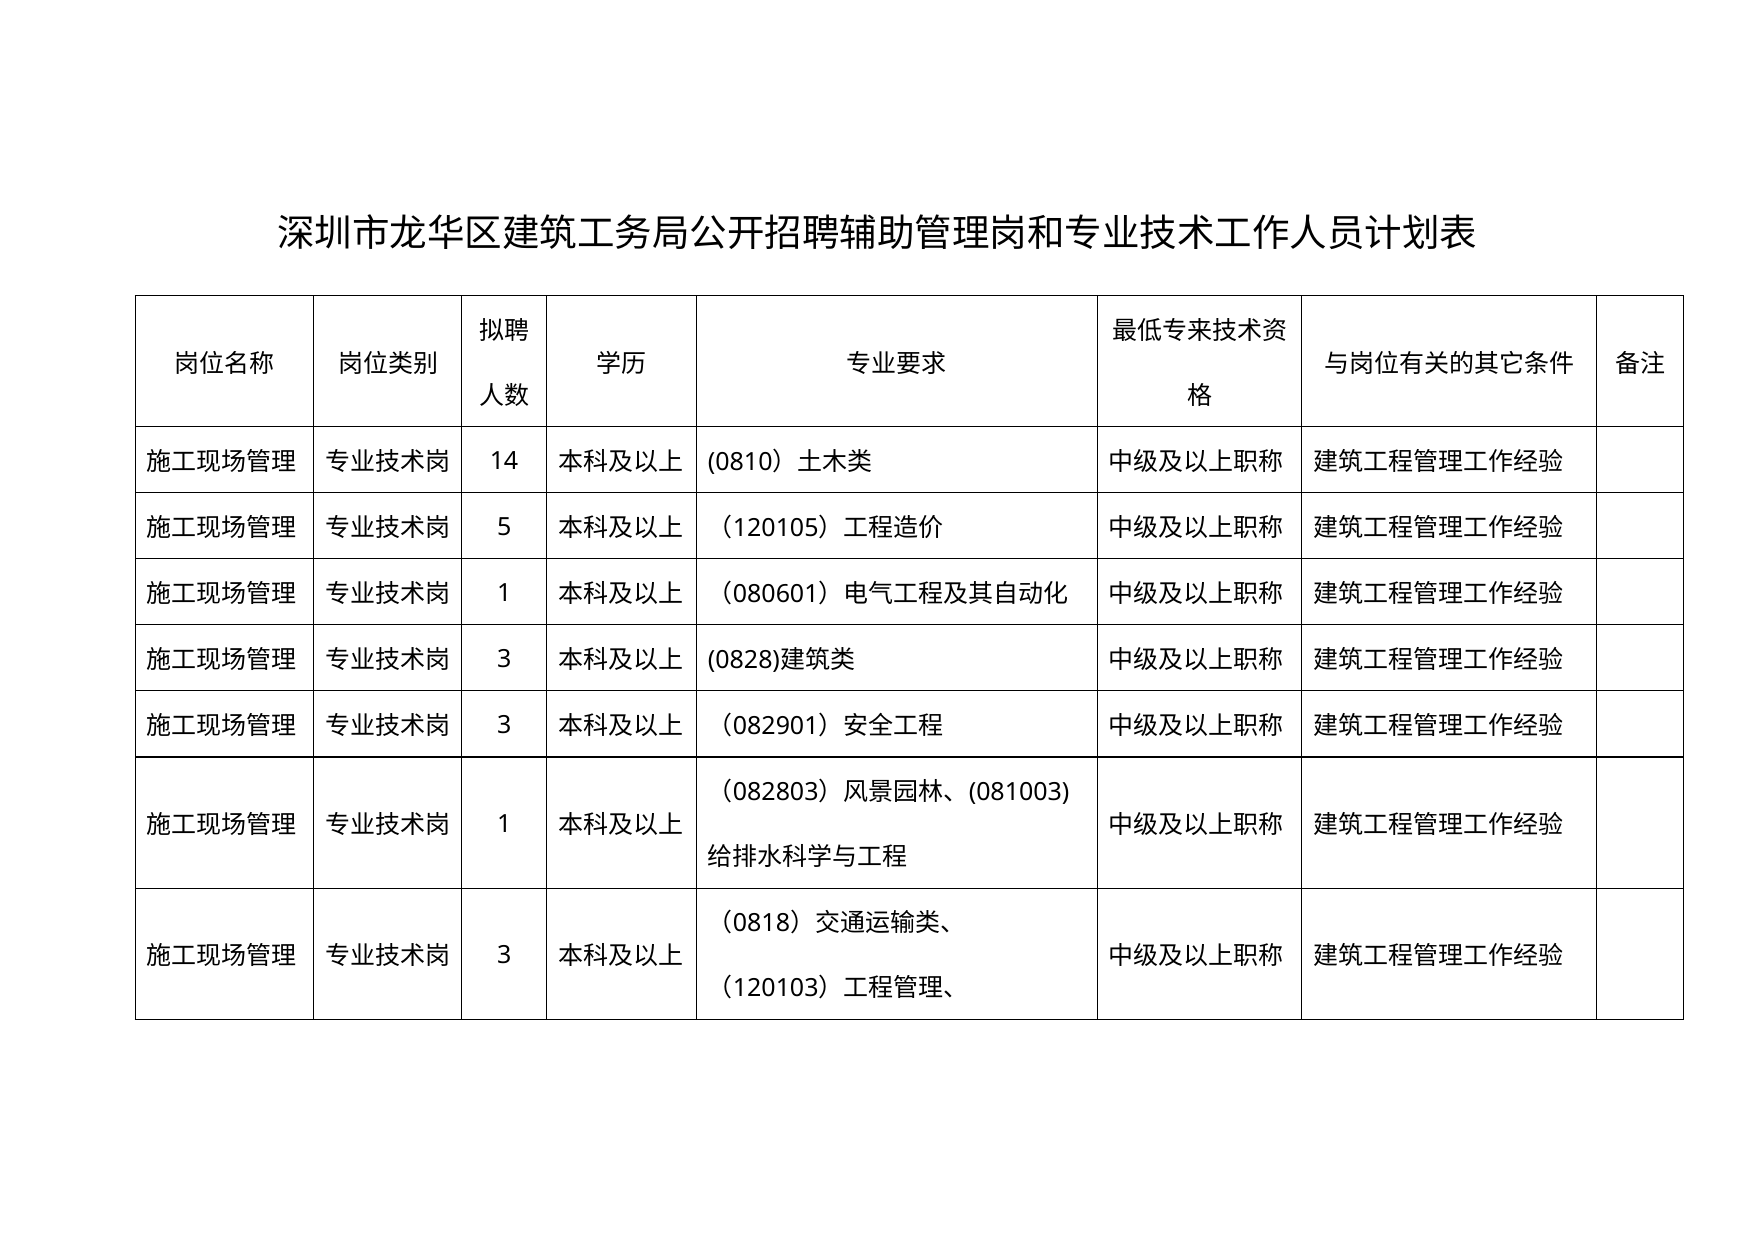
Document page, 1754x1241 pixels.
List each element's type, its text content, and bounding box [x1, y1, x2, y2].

table_cell (0810）土木类 [697, 427, 1097, 492]
table_header 最低专来技术资格 [1098, 296, 1301, 426]
table_header 与岗位有关的其它条件 [1302, 296, 1596, 426]
table_cell 建筑工程管理工作经验 [1302, 493, 1596, 558]
table_cell 14 [462, 427, 546, 492]
table_cell 5 [462, 493, 546, 558]
table_cell 1 [462, 559, 546, 624]
table_cell 中级及以上职称 [1098, 559, 1301, 624]
table_cell 3 [462, 625, 546, 690]
table_cell 建筑工程管理工作经验 [1302, 691, 1596, 756]
table_cell 本科及以上 [547, 691, 696, 756]
table_cell [1597, 758, 1683, 887]
table_cell （0818）交通运输类、（120103）工程管理、 [697, 889, 1097, 1018]
table_cell [1597, 559, 1683, 624]
table_cell 施工现场管理 [136, 493, 313, 558]
table_cell (0828)建筑类 [697, 625, 1097, 690]
table_cell 中级及以上职称 [1098, 625, 1301, 690]
table_cell 本科及以上 [547, 427, 696, 492]
table_cell 本科及以上 [547, 559, 696, 624]
table_cell 施工现场管理 [136, 691, 313, 756]
table_cell 专业技术岗 [314, 625, 461, 690]
table_cell 建筑工程管理工作经验 [1302, 559, 1596, 624]
table_header 岗位名称 [136, 296, 313, 426]
table_cell 中级及以上职称 [1098, 427, 1301, 492]
table_cell （080601）电气工程及其自动化 [697, 559, 1097, 624]
table_cell 施工现场管理 [136, 625, 313, 690]
table_cell 建筑工程管理工作经验 [1302, 427, 1596, 492]
table_cell 本科及以上 [547, 625, 696, 690]
table_cell [1597, 691, 1683, 756]
table_cell [1597, 889, 1683, 1018]
table_cell 建筑工程管理工作经验 [1302, 625, 1596, 690]
table_cell 施工现场管理 [136, 758, 313, 887]
table_header 拟聘人数 [462, 296, 546, 426]
table_cell 中级及以上职称 [1098, 889, 1301, 1018]
table_cell （082803）风景园林、(081003)给排水科学与工程 [697, 758, 1097, 887]
table_cell [1597, 493, 1683, 558]
table_cell 中级及以上职称 [1098, 691, 1301, 756]
table_cell 专业技术岗 [314, 559, 461, 624]
table_cell 施工现场管理 [136, 427, 313, 492]
table_cell 专业技术岗 [314, 758, 461, 887]
table_header 专业要求 [697, 296, 1097, 426]
table_cell 中级及以上职称 [1098, 758, 1301, 887]
text 深圳市龙华区建筑工务局公开招聘辅助管理岗和专业技术工作人员计划表 [150, 198, 1604, 263]
table_cell （082901）安全工程 [697, 691, 1097, 756]
table_cell 专业技术岗 [314, 889, 461, 1018]
table_cell 本科及以上 [547, 889, 696, 1018]
table_header 学历 [547, 296, 696, 426]
table_cell 施工现场管理 [136, 889, 313, 1018]
table_cell 本科及以上 [547, 758, 696, 887]
table_cell 中级及以上职称 [1098, 493, 1301, 558]
table_cell [1597, 625, 1683, 690]
table_cell 本科及以上 [547, 493, 696, 558]
table_cell 3 [462, 889, 546, 1018]
table_header 岗位类别 [314, 296, 461, 426]
table_cell 专业技术岗 [314, 493, 461, 558]
table_cell 施工现场管理 [136, 559, 313, 624]
table_cell 建筑工程管理工作经验 [1302, 758, 1596, 887]
table_cell 建筑工程管理工作经验 [1302, 889, 1596, 1018]
table_cell 专业技术岗 [314, 427, 461, 492]
table_cell （120105）工程造价 [697, 493, 1097, 558]
table_cell 专业技术岗 [314, 691, 461, 756]
table_cell 1 [462, 758, 546, 887]
table_cell 3 [462, 691, 546, 756]
table_cell [1597, 427, 1683, 492]
table_header 备注 [1597, 296, 1683, 426]
